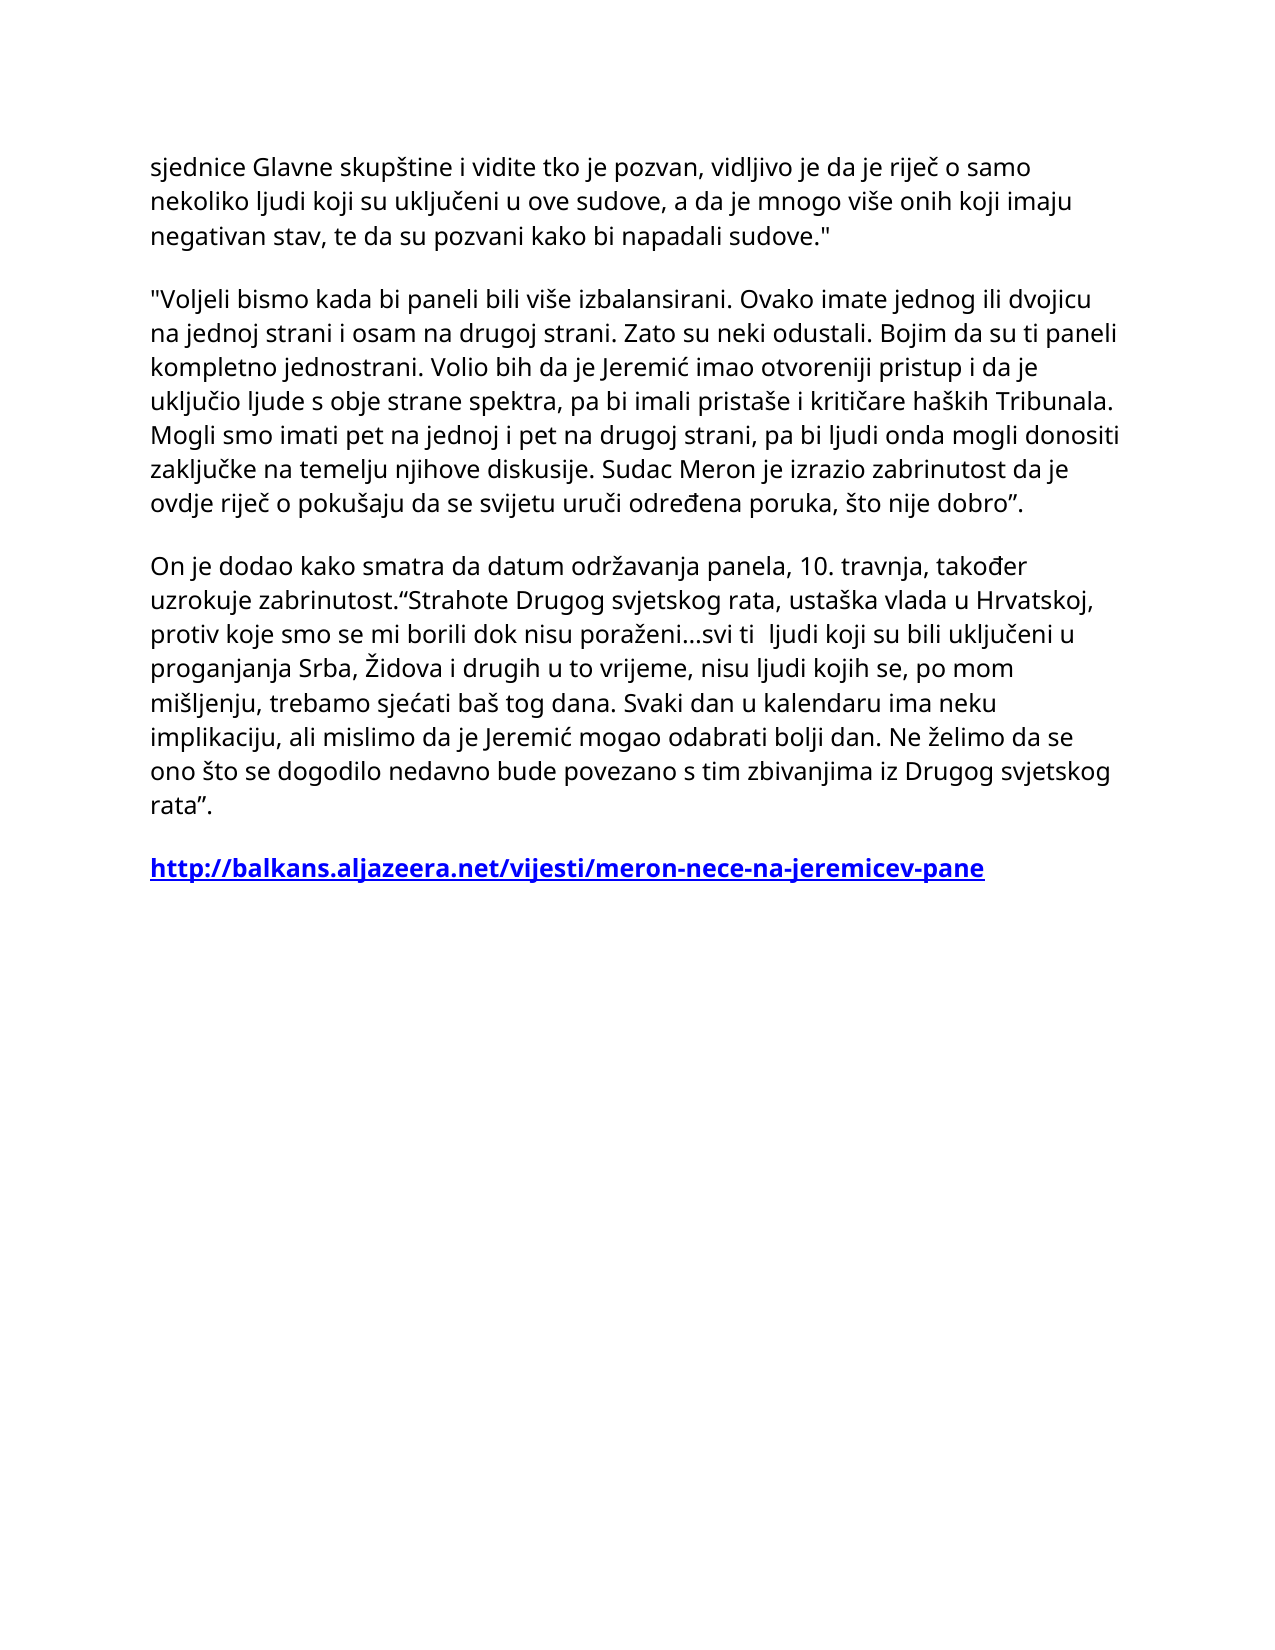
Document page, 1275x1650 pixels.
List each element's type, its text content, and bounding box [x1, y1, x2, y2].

text On je dodao kako smatra da datum održavanja panela, 10. travnja, također uzrokuje zabrinutost.“Strahote Drugog svjetskog rata, ustaška vlada u Hrvatskoj, protiv koje smo se mi borili dok nisu poraženi…svi ti ljudi koji su bili uključeni u proganjanja Srba, Židova i drugih u to vrijeme, nisu ljudi kojih se, po mom mišljenju, trebamo sjećati baš tog dana. Svaki dan u kalendaru ima neku implikaciju, ali mislimo da je Jeremić mogao odabrati bolji dan. Ne želimo da se ono što se dogodilo nedavno bude povezano s tim zbivanjima iz Drugog svjetskog rata”. [150, 549, 1125, 821]
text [150, 150, 1125, 252]
text "Voljeli bismo kada bi paneli bili više izbalansirani. Ovako imate jednog ili dvojicu na jednoj strani i osam na drugoj strani. Zato su neki odustali. Bojim da su ti paneli kompletno jednostrani. Volio bih da je Jeremić imao otvoreniji pristup i da je uključio ljude s obje strane spektra, pa bi imali pristaše i kritičare haških Tribunala. Mogli smo imati pet na jednoj i pet na drugoj strani, pa bi ljudi onda mogli donositi zaključke na temelju njihove diskusije. Sudac Meron je izrazio zabrinutost da je ovdje riječ o pokušaju da se svijetu uruči određena poruka, što nije dobro”. [150, 281, 1125, 520]
text http://balkans.aljazeera.net/vijesti/meron-nece-na-jeremicev-pane [150, 851, 1125, 885]
